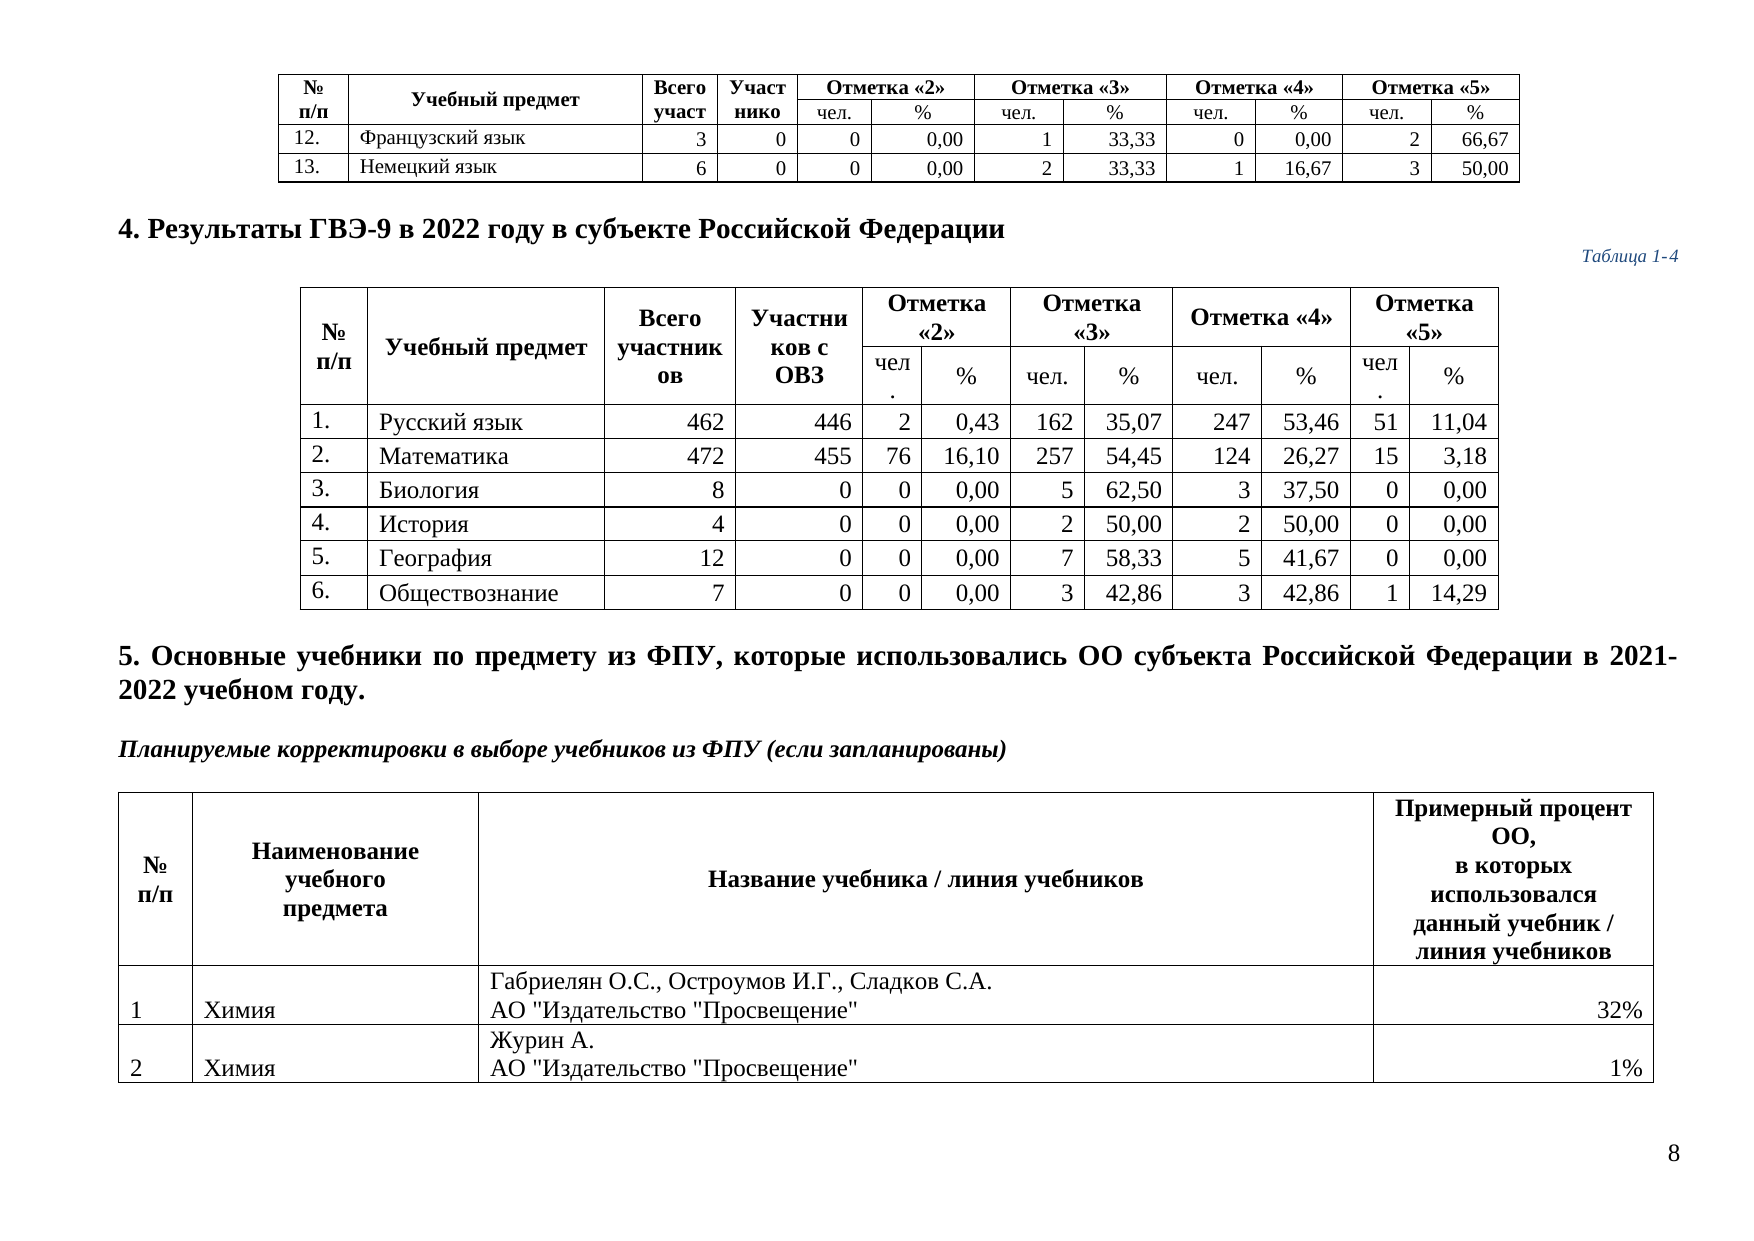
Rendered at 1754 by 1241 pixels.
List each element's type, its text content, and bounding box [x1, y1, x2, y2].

table_cell [301, 405, 367, 438]
table_cell 0 [863, 541, 921, 574]
table_cell 0,00 [1256, 125, 1342, 153]
table_cell 2 [863, 405, 921, 438]
table_cell 35,07 [1085, 405, 1172, 438]
table_cell 0 [718, 154, 797, 181]
table_cell 3 [1173, 473, 1261, 506]
table_cell 0 [736, 541, 862, 574]
table_cell 26,27 [1262, 439, 1350, 472]
table_cell 0 [736, 473, 862, 506]
table_cell [301, 576, 367, 608]
table_cell Обществознание [368, 576, 604, 608]
table_cell 0 [863, 508, 921, 540]
table_cell 50,00 [1432, 154, 1519, 181]
table_cell 62,50 [1085, 473, 1172, 506]
table_cell 3 [1011, 576, 1084, 608]
table_cell 5 [1173, 541, 1261, 574]
table_cell 3 [643, 125, 717, 153]
table_cell 1 [975, 125, 1063, 153]
table_cell 0,00 [1410, 541, 1498, 574]
table_cell [301, 541, 367, 574]
table_cell 1% [1374, 1025, 1653, 1082]
table_cell 4 [605, 508, 735, 540]
table_cell 124 [1173, 439, 1261, 472]
table_cell 37,50 [1262, 473, 1350, 506]
table_cell 76 [863, 439, 921, 472]
table_cell 50,00 [1085, 508, 1172, 540]
table_cell 446 [736, 405, 862, 438]
table_cell 1 [1351, 576, 1409, 608]
table_cell чел. [1351, 347, 1409, 404]
table_header Участников с ОВЗ [736, 288, 862, 404]
table_header Примерный процент ОО, в которых использовался данный учебник / линия учебников [1374, 793, 1653, 965]
text Таблица 1-4 [118, 245, 1680, 266]
table_header Наименование учебного предмета [193, 793, 478, 965]
text 4. Результаты ГВЭ-9 в 2022 году в субъекте Российской Федерации [118, 211, 1680, 245]
table_cell 2 [119, 1025, 192, 1082]
table_cell 0,00 [872, 125, 974, 153]
table_header Учебный предмет [368, 288, 604, 404]
table_cell чел. [863, 347, 921, 404]
table_cell 462 [605, 405, 735, 438]
table_cell 32% [1374, 966, 1653, 1024]
table_cell [279, 154, 348, 181]
table_cell Французский язык [349, 125, 642, 153]
table_cell 66,67 [1432, 125, 1519, 153]
table_cell Журин А. АО "Издательство "Просвещение" [479, 1025, 1373, 1082]
table_cell 50,00 [1262, 508, 1350, 540]
table_header Название учебника / линия учебников [479, 793, 1373, 965]
table_cell 0,43 [922, 405, 1010, 438]
table_cell чел. [1167, 100, 1255, 124]
table_cell % [922, 347, 1010, 404]
table_cell 42,86 [1262, 576, 1350, 608]
table_cell 455 [736, 439, 862, 472]
table_cell % [1262, 347, 1350, 404]
table_cell 0,00 [922, 576, 1010, 608]
table_cell История [368, 508, 604, 540]
table_cell 6 [643, 154, 717, 181]
table_cell 0 [1351, 473, 1409, 506]
table_cell 472 [605, 439, 735, 472]
table_cell 12 [605, 541, 735, 574]
table_header Отметка «2» [798, 75, 974, 99]
table_cell 16,67 [1256, 154, 1342, 181]
table_cell [301, 473, 367, 506]
table_header № п/п [279, 75, 348, 124]
table_cell 0,00 [922, 473, 1010, 506]
table_cell 7 [605, 576, 735, 608]
table_cell чел. [1343, 100, 1431, 124]
table_cell Габриелян О.С., Остроумов И.Г., Сладков С.А. АО "Издательство "Просвещение" [479, 966, 1373, 1024]
table_header Отметка «5» [1351, 288, 1498, 346]
table_header Всего участников [643, 75, 717, 124]
table_cell % [1256, 100, 1342, 124]
table_cell чел. [1011, 347, 1084, 404]
table_cell 3 [1173, 576, 1261, 608]
table_cell Русский язык [368, 405, 604, 438]
table_header Отметка «2» [863, 288, 1010, 346]
table_header Участников с ОВЗ [718, 75, 797, 124]
table_header Всего участников [605, 288, 735, 404]
table_header Отметка «5» [1343, 75, 1519, 99]
table_cell 3,18 [1410, 439, 1498, 472]
table_cell 1 [119, 966, 192, 1024]
table_cell % [1432, 100, 1519, 124]
table_cell 2 [1173, 508, 1261, 540]
table_cell 0 [863, 473, 921, 506]
table_cell 0 [1167, 125, 1255, 153]
table_cell 53,46 [1262, 405, 1350, 438]
table_cell 0,00 [872, 154, 974, 181]
table_cell [279, 125, 348, 153]
table_cell 0,00 [1410, 508, 1498, 540]
table_cell 162 [1011, 405, 1084, 438]
table_cell Биология [368, 473, 604, 506]
table_cell Немецкий язык [349, 154, 642, 181]
table_cell География [368, 541, 604, 574]
table_cell 1 [1167, 154, 1255, 181]
table_cell 33,33 [1064, 125, 1166, 153]
table_cell 0 [863, 576, 921, 608]
table_header № п/п [301, 288, 367, 404]
table_cell 58,33 [1085, 541, 1172, 574]
table_cell 0 [798, 125, 871, 153]
table_cell 54,45 [1085, 439, 1172, 472]
table_cell Химия [193, 1025, 478, 1082]
table_cell 0 [1351, 508, 1409, 540]
table_cell 11,04 [1410, 405, 1498, 438]
table_cell 0,00 [1410, 473, 1498, 506]
text 5. Основные учебники по предмету из ФПУ, которые использовались ОО субъекта Российской Федерации в 2021-2022 учебном году. [118, 638, 1680, 705]
table_cell 16,10 [922, 439, 1010, 472]
table_header Отметка «4» [1173, 288, 1350, 346]
table_header Отметка «3» [975, 75, 1166, 99]
table_cell 42,86 [1085, 576, 1172, 608]
table_cell [301, 508, 367, 540]
table_cell 8 [605, 473, 735, 506]
table_cell Химия [193, 966, 478, 1024]
table_cell [301, 439, 367, 472]
table_cell 0 [736, 576, 862, 608]
table_cell 257 [1011, 439, 1084, 472]
table_cell 2 [1343, 125, 1431, 153]
table_cell 41,67 [1262, 541, 1350, 574]
table_cell чел. [975, 100, 1063, 124]
table_header Отметка «3» [1011, 288, 1172, 346]
table_cell 33,33 [1064, 154, 1166, 181]
list Планируемые корректировки в выборе учебников из ФПУ (если запланированы) [118, 734, 1680, 763]
table_header Отметка «4» [1167, 75, 1342, 99]
table_cell 2 [975, 154, 1063, 181]
table_cell % [872, 100, 974, 124]
table_header № п/п [119, 793, 192, 965]
table_cell чел. [798, 100, 871, 124]
table_cell 14,29 [1410, 576, 1498, 608]
table_cell % [1064, 100, 1166, 124]
table_cell 51 [1351, 405, 1409, 438]
table_cell 0 [718, 125, 797, 153]
table_cell 15 [1351, 439, 1409, 472]
table_cell 3 [1343, 154, 1431, 181]
table_cell 7 [1011, 541, 1084, 574]
table_cell 0 [736, 508, 862, 540]
table_cell Математика [368, 439, 604, 472]
table_cell 0 [798, 154, 871, 181]
table_cell 0 [1351, 541, 1409, 574]
table_cell чел. [1173, 347, 1261, 404]
table_cell 5 [1011, 473, 1084, 506]
table_cell 247 [1173, 405, 1261, 438]
table_cell 0,00 [922, 541, 1010, 574]
table_cell 0,00 [922, 508, 1010, 540]
table_header Учебный предмет [349, 75, 642, 124]
table_cell % [1085, 347, 1172, 404]
table_cell 2 [1011, 508, 1084, 540]
table_cell % [1410, 347, 1498, 404]
